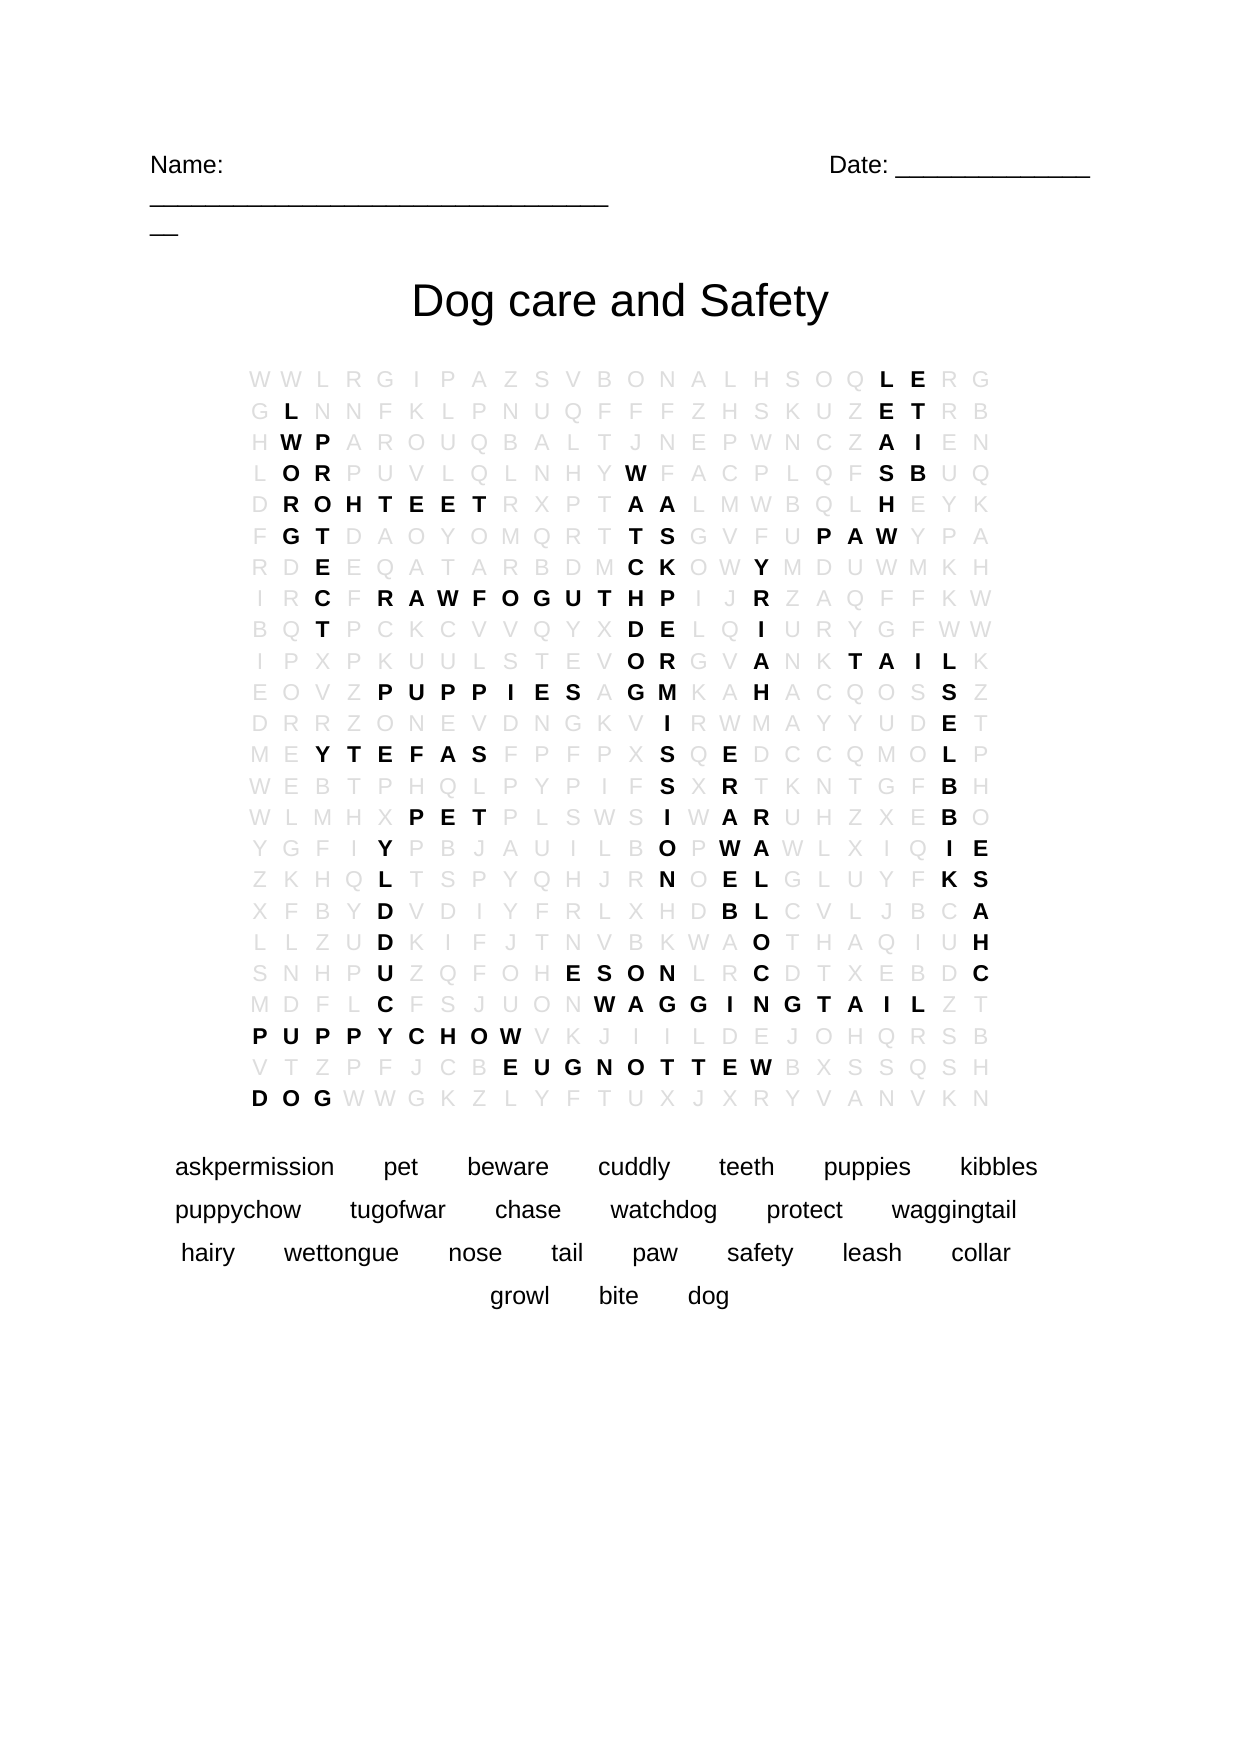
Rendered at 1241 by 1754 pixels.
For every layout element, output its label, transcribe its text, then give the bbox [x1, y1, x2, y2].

table_cell Z [934, 989, 965, 1020]
table_cell N [495, 395, 526, 426]
table_cell W [369, 1083, 401, 1114]
table_cell W [777, 833, 808, 864]
table_cell P [338, 458, 369, 489]
table_cell T [338, 739, 369, 770]
table_cell X [808, 1051, 839, 1083]
table_header S [777, 364, 808, 395]
table_cell W [871, 520, 902, 551]
table_cell Y [840, 708, 871, 739]
table_cell D [902, 708, 933, 739]
table_cell D [495, 708, 526, 739]
table_cell R [620, 864, 651, 895]
table_cell D [808, 551, 839, 583]
table_cell U [808, 395, 839, 426]
table_cell A [401, 583, 432, 614]
table_cell E [714, 1051, 745, 1083]
table_cell F [745, 520, 777, 551]
table_cell Z [840, 801, 871, 833]
table_cell V [589, 926, 620, 958]
table_cell W [714, 551, 745, 583]
table_cell L [526, 801, 557, 833]
table_cell U [777, 801, 808, 833]
table_cell G [777, 864, 808, 895]
table_cell N [589, 1051, 620, 1083]
table_cell L [840, 489, 871, 520]
table_cell G [401, 1083, 432, 1114]
table_cell S [589, 958, 620, 989]
table_cell P [338, 958, 369, 989]
table_cell O [965, 801, 996, 833]
table_cell O [683, 551, 714, 583]
table_cell A [871, 426, 902, 458]
table_cell I [651, 1020, 683, 1051]
table_cell E [401, 489, 432, 520]
table_cell F [589, 395, 620, 426]
table_cell K [651, 551, 683, 583]
table_cell R [745, 801, 777, 833]
table_cell P [464, 864, 495, 895]
table_cell R [495, 551, 526, 583]
table_cell A [745, 645, 777, 676]
table_cell T [526, 645, 557, 676]
table_cell C [777, 739, 808, 770]
table_cell H [965, 770, 996, 801]
table_cell W [934, 614, 965, 645]
table_cell B [244, 614, 275, 645]
table_cell U [432, 645, 463, 676]
table_cell E [526, 676, 557, 708]
table_cell Q [808, 489, 839, 520]
table_cell K [401, 926, 432, 958]
table_cell Y [934, 489, 965, 520]
table_cell I [651, 801, 683, 833]
table_cell D [338, 520, 369, 551]
table_cell A [840, 520, 871, 551]
table_header B [589, 364, 620, 395]
table_cell C [714, 458, 745, 489]
table_cell K [683, 676, 714, 708]
table_cell O [651, 833, 683, 864]
table_cell Y [495, 864, 526, 895]
table_cell H [965, 551, 996, 583]
table_cell F [244, 520, 275, 551]
table_cell V [401, 895, 432, 926]
table_cell O [464, 520, 495, 551]
table_cell W [683, 801, 714, 833]
table_cell S [934, 1051, 965, 1083]
table_cell P [401, 801, 432, 833]
table_cell L [244, 926, 275, 958]
table_cell B [777, 1051, 808, 1083]
table_cell F [620, 770, 651, 801]
table_cell O [307, 489, 338, 520]
table_cell T [840, 645, 871, 676]
table_cell F [464, 926, 495, 958]
table_cell B [965, 1020, 996, 1051]
table_cell P [589, 739, 620, 770]
table_cell P [526, 739, 557, 770]
table_cell G [275, 520, 307, 551]
table_cell R [495, 489, 526, 520]
table_cell P [651, 583, 683, 614]
table_cell A [745, 833, 777, 864]
table_cell Y [558, 614, 589, 645]
table_cell L [338, 989, 369, 1020]
table_cell W [244, 770, 275, 801]
table_cell C [934, 895, 965, 926]
table_cell O [620, 645, 651, 676]
table_cell A [338, 426, 369, 458]
table_cell R [275, 708, 307, 739]
table_cell D [714, 1020, 745, 1051]
table_cell G [683, 645, 714, 676]
table_cell D [369, 895, 401, 926]
table_header L [714, 364, 745, 395]
table_cell Y [840, 614, 871, 645]
table_cell M [589, 551, 620, 583]
table_cell N [558, 926, 589, 958]
table_cell Y [808, 708, 839, 739]
table_cell Z [840, 395, 871, 426]
table_cell H [432, 1020, 463, 1051]
table_cell L [369, 864, 401, 895]
table_cell R [902, 1020, 933, 1051]
table_cell U [934, 458, 965, 489]
table_cell U [777, 614, 808, 645]
table_header Name: ___________________________________ [150, 150, 620, 274]
table_cell K [777, 395, 808, 426]
table_cell T [620, 520, 651, 551]
table_cell W [965, 583, 996, 614]
table_cell A [683, 458, 714, 489]
table_cell A [651, 489, 683, 520]
table_cell N [777, 426, 808, 458]
table_cell K [401, 395, 432, 426]
table_cell Q [526, 614, 557, 645]
table_cell V [307, 676, 338, 708]
table_cell Q [714, 614, 745, 645]
table_cell U [369, 458, 401, 489]
table_cell T [307, 614, 338, 645]
table_cell X [871, 801, 902, 833]
text askpermission pet beware cuddly teeth puppies kibbles puppychow tugofwar chase watchdog protect waggingtail hairy wettongue nose tail paw safety leash collar growl bite dog [150, 1151, 1090, 1309]
table_cell F [902, 583, 933, 614]
table_cell M [777, 551, 808, 583]
table_header E [902, 364, 933, 395]
table_cell I [464, 895, 495, 926]
table_cell V [714, 645, 745, 676]
table_cell K [934, 551, 965, 583]
table_cell D [244, 1083, 275, 1114]
table_cell A [965, 895, 996, 926]
table_cell I [934, 833, 965, 864]
table_cell X [307, 645, 338, 676]
table_cell X [714, 1083, 745, 1114]
table_cell T [840, 770, 871, 801]
table_cell L [589, 895, 620, 926]
table_cell G [651, 989, 683, 1020]
table_cell X [840, 833, 871, 864]
table_cell G [558, 708, 589, 739]
table_cell T [651, 1051, 683, 1083]
table_cell P [495, 770, 526, 801]
table_cell R [369, 583, 401, 614]
table_cell S [651, 770, 683, 801]
table_cell A [432, 739, 463, 770]
table_cell E [338, 551, 369, 583]
table_cell L [902, 989, 933, 1020]
table_cell F [558, 739, 589, 770]
table_cell W [745, 426, 777, 458]
table_cell J [464, 989, 495, 1020]
table_cell J [464, 833, 495, 864]
table_cell E [495, 1051, 526, 1083]
table_cell L [275, 926, 307, 958]
table_cell N [777, 645, 808, 676]
table_cell T [589, 426, 620, 458]
table_cell W [871, 551, 902, 583]
table_cell D [683, 895, 714, 926]
table_cell D [244, 489, 275, 520]
table_cell I [871, 989, 902, 1020]
table_cell P [432, 676, 463, 708]
table_cell F [902, 614, 933, 645]
table_cell Q [275, 614, 307, 645]
table_cell L [840, 895, 871, 926]
table_cell B [902, 895, 933, 926]
table_cell J [777, 1020, 808, 1051]
table_cell D [934, 958, 965, 989]
table_cell S [558, 801, 589, 833]
table_cell I [620, 1020, 651, 1051]
table_cell T [526, 926, 557, 958]
table_cell E [432, 708, 463, 739]
table_cell B [620, 833, 651, 864]
table_cell K [808, 645, 839, 676]
table_cell X [244, 895, 275, 926]
table_cell E [902, 801, 933, 833]
table_cell C [369, 989, 401, 1020]
table_cell C [777, 895, 808, 926]
table_cell U [526, 395, 557, 426]
table_cell F [464, 958, 495, 989]
table_cell W [495, 1020, 526, 1051]
table_cell L [683, 958, 714, 989]
table_cell E [369, 739, 401, 770]
table_cell Q [808, 458, 839, 489]
table_cell N [808, 770, 839, 801]
table_cell R [558, 520, 589, 551]
table_cell G [871, 614, 902, 645]
table_cell Z [464, 1083, 495, 1114]
table_cell A [620, 489, 651, 520]
table_cell D [432, 895, 463, 926]
table_cell Q [369, 551, 401, 583]
table_cell G [871, 770, 902, 801]
table_header A [464, 364, 495, 395]
table_cell F [275, 895, 307, 926]
table_cell F [620, 395, 651, 426]
table_cell E [432, 489, 463, 520]
table_cell A [840, 1083, 871, 1114]
table_cell L [432, 395, 463, 426]
table_cell S [934, 676, 965, 708]
table_cell U [777, 520, 808, 551]
table_cell R [745, 1083, 777, 1114]
table_cell A [965, 520, 996, 551]
table_cell O [620, 1051, 651, 1083]
table_cell J [589, 1020, 620, 1051]
table_header P [432, 364, 463, 395]
table_cell Z [244, 864, 275, 895]
table_cell E [558, 958, 589, 989]
table_cell N [307, 395, 338, 426]
table_cell Z [338, 708, 369, 739]
table_cell U [338, 926, 369, 958]
table_cell F [464, 583, 495, 614]
table_cell H [714, 395, 745, 426]
table_cell P [275, 645, 307, 676]
table_cell V [464, 614, 495, 645]
table_cell T [965, 708, 996, 739]
table_cell L [934, 739, 965, 770]
table_cell A [526, 426, 557, 458]
table_header R [338, 364, 369, 395]
table_cell A [777, 676, 808, 708]
table_cell Q [871, 926, 902, 958]
table_cell E [871, 395, 902, 426]
table_cell Y [526, 1083, 557, 1114]
table_cell C [369, 614, 401, 645]
table_cell A [808, 583, 839, 614]
table_cell L [777, 458, 808, 489]
table_cell H [965, 1051, 996, 1083]
table_cell S [464, 739, 495, 770]
table_cell I [902, 426, 933, 458]
table_header S [526, 364, 557, 395]
table_cell T [589, 583, 620, 614]
table_cell F [307, 833, 338, 864]
table_cell R [275, 583, 307, 614]
table_cell P [464, 395, 495, 426]
table_cell T [589, 489, 620, 520]
table_cell E [934, 708, 965, 739]
table_cell Y [369, 1020, 401, 1051]
table_cell B [714, 895, 745, 926]
table_cell F [495, 739, 526, 770]
table_cell G [307, 1083, 338, 1114]
table_cell L [432, 458, 463, 489]
table_cell J [401, 1051, 432, 1083]
table_cell D [620, 614, 651, 645]
table_cell B [902, 958, 933, 989]
table_cell T [777, 926, 808, 958]
table_cell L [464, 645, 495, 676]
table_cell T [589, 520, 620, 551]
table_cell Y [902, 520, 933, 551]
table_cell I [338, 833, 369, 864]
table_cell H [745, 676, 777, 708]
table_cell W [432, 583, 463, 614]
table_cell F [401, 989, 432, 1020]
table_cell Z [338, 676, 369, 708]
table_cell H [871, 489, 902, 520]
table_cell P [495, 801, 526, 833]
table_cell V [808, 895, 839, 926]
table_cell N [401, 708, 432, 739]
table_cell V [714, 520, 745, 551]
table_cell H [244, 426, 275, 458]
table_cell E [965, 833, 996, 864]
table_cell F [338, 583, 369, 614]
table_cell F [369, 1051, 401, 1083]
table_header O [620, 364, 651, 395]
table_header O [808, 364, 839, 395]
table_cell A [871, 645, 902, 676]
table_cell O [401, 520, 432, 551]
table_cell W [745, 489, 777, 520]
table_cell E [714, 864, 745, 895]
table_cell O [275, 676, 307, 708]
table_cell V [902, 1083, 933, 1114]
table_cell M [714, 489, 745, 520]
table_cell Z [777, 583, 808, 614]
table_cell S [620, 801, 651, 833]
table_cell B [307, 770, 338, 801]
table_cell V [620, 708, 651, 739]
table_cell P [714, 426, 745, 458]
table_header G [965, 364, 996, 395]
table_cell W [338, 1083, 369, 1114]
table_header Z [495, 364, 526, 395]
table_cell O [902, 739, 933, 770]
table_cell E [275, 770, 307, 801]
table_cell R [307, 708, 338, 739]
table_cell U [526, 1051, 557, 1083]
table_cell O [369, 708, 401, 739]
table_cell E [714, 739, 745, 770]
table_cell K [558, 1020, 589, 1051]
table_cell P [338, 1020, 369, 1051]
table_cell P [934, 520, 965, 551]
table_cell L [683, 1020, 714, 1051]
table_cell H [651, 895, 683, 926]
table_cell O [808, 1020, 839, 1051]
table_cell P [558, 770, 589, 801]
table_cell X [840, 958, 871, 989]
table_cell O [464, 1020, 495, 1051]
table_cell U [432, 426, 463, 458]
table_cell H [620, 583, 651, 614]
table_header W [275, 364, 307, 395]
table_cell L [495, 1083, 526, 1114]
table_cell T [589, 1083, 620, 1114]
table_cell P [745, 458, 777, 489]
table_cell K [934, 583, 965, 614]
table_cell S [558, 676, 589, 708]
table_cell E [432, 801, 463, 833]
table_cell M [871, 739, 902, 770]
table_cell A [777, 708, 808, 739]
table_cell L [683, 614, 714, 645]
table_cell G [620, 676, 651, 708]
table_cell O [275, 1083, 307, 1114]
table_cell V [589, 645, 620, 676]
table_cell A [714, 926, 745, 958]
table_cell H [965, 926, 996, 958]
table_cell R [808, 614, 839, 645]
table_cell W [745, 1051, 777, 1083]
table_cell F [651, 458, 683, 489]
table_cell S [432, 989, 463, 1020]
table_cell J [871, 895, 902, 926]
table_cell S [651, 739, 683, 770]
table_cell G [558, 1051, 589, 1083]
table_cell S [934, 1020, 965, 1051]
table_cell Z [307, 926, 338, 958]
table_cell E [244, 676, 275, 708]
table_cell M [902, 551, 933, 583]
table_cell C [620, 551, 651, 583]
table_cell O [871, 676, 902, 708]
table_cell U [401, 676, 432, 708]
table_cell B [965, 395, 996, 426]
table_cell Q [338, 864, 369, 895]
table_cell S [902, 676, 933, 708]
table_cell P [683, 833, 714, 864]
table_cell N [651, 426, 683, 458]
table_cell U [840, 864, 871, 895]
table_cell M [651, 676, 683, 708]
table_cell H [558, 864, 589, 895]
table_cell H [526, 958, 557, 989]
table_cell T [307, 520, 338, 551]
table_header Q [840, 364, 871, 395]
table_cell F [651, 395, 683, 426]
table_cell E [871, 958, 902, 989]
table_cell L [244, 458, 275, 489]
table_cell C [965, 958, 996, 989]
table_cell U [871, 708, 902, 739]
table_cell I [244, 645, 275, 676]
table_cell R [558, 895, 589, 926]
table_cell L [275, 801, 307, 833]
table_cell A [495, 833, 526, 864]
table_cell C [401, 1020, 432, 1051]
table_cell K [965, 645, 996, 676]
table_header R [934, 364, 965, 395]
table_cell M [495, 520, 526, 551]
table_header I [401, 364, 432, 395]
table_cell I [902, 926, 933, 958]
table_cell V [244, 1051, 275, 1083]
table_cell H [808, 926, 839, 958]
table_cell K [934, 1083, 965, 1114]
table_cell J [589, 864, 620, 895]
table_cell G [526, 583, 557, 614]
table_cell Q [840, 739, 871, 770]
table_cell Q [902, 833, 933, 864]
table_cell D [558, 551, 589, 583]
table_cell S [745, 395, 777, 426]
table_cell G [683, 989, 714, 1020]
table_cell Q [871, 1020, 902, 1051]
table_cell P [464, 676, 495, 708]
table_cell H [307, 864, 338, 895]
table_cell L [808, 833, 839, 864]
table_cell V [464, 708, 495, 739]
table_cell L [808, 864, 839, 895]
table_cell F [902, 770, 933, 801]
table_cell Q [526, 520, 557, 551]
table_cell V [401, 458, 432, 489]
table_cell U [275, 1020, 307, 1051]
table_cell U [934, 926, 965, 958]
table_cell S [495, 645, 526, 676]
table_cell K [589, 708, 620, 739]
table_cell Y [871, 864, 902, 895]
table_cell O [526, 989, 557, 1020]
table_cell T [401, 864, 432, 895]
table_cell J [683, 1083, 714, 1114]
table_cell E [651, 614, 683, 645]
table_cell G [244, 395, 275, 426]
table_cell X [620, 739, 651, 770]
table_cell I [745, 614, 777, 645]
table_cell X [369, 801, 401, 833]
table_cell D [777, 958, 808, 989]
table_cell T [338, 770, 369, 801]
table_cell G [275, 833, 307, 864]
table_cell X [651, 1083, 683, 1114]
table_cell I [651, 708, 683, 739]
table_cell P [338, 1051, 369, 1083]
table_cell L [495, 458, 526, 489]
table_cell T [464, 801, 495, 833]
table_cell J [620, 426, 651, 458]
table_cell Q [464, 458, 495, 489]
table_cell T [369, 489, 401, 520]
table_cell H [307, 958, 338, 989]
table_cell L [464, 770, 495, 801]
table_cell W [714, 708, 745, 739]
table_cell M [244, 739, 275, 770]
table_cell P [244, 1020, 275, 1051]
table_cell Z [965, 676, 996, 708]
table_cell H [338, 489, 369, 520]
table_cell W [275, 426, 307, 458]
table_header N [651, 364, 683, 395]
table_cell I [495, 676, 526, 708]
table_cell P [369, 770, 401, 801]
table_cell Q [840, 583, 871, 614]
table_cell O [275, 458, 307, 489]
table_cell B [464, 1051, 495, 1083]
table_cell H [401, 770, 432, 801]
table_cell J [714, 583, 745, 614]
table_cell R [275, 489, 307, 520]
table_cell N [558, 989, 589, 1020]
table_cell T [902, 395, 933, 426]
table_cell C [307, 583, 338, 614]
table_cell A [464, 551, 495, 583]
table_cell W [714, 833, 745, 864]
table_cell S [871, 1051, 902, 1083]
table_cell V [495, 614, 526, 645]
table_cell K [401, 614, 432, 645]
table_cell K [369, 645, 401, 676]
table_cell R [714, 958, 745, 989]
table_cell F [401, 739, 432, 770]
table_cell N [526, 708, 557, 739]
table_cell L [745, 895, 777, 926]
title Dog care and Safety [150, 274, 1090, 326]
table_cell R [714, 770, 745, 801]
table_cell D [275, 989, 307, 1020]
table_header V [558, 364, 589, 395]
table_cell K [934, 864, 965, 895]
table_header H [745, 364, 777, 395]
table_cell E [902, 489, 933, 520]
table_cell Z [840, 426, 871, 458]
table_cell T [683, 1051, 714, 1083]
table_cell P [338, 645, 369, 676]
table_cell Z [683, 395, 714, 426]
table_cell E [275, 739, 307, 770]
table_cell P [369, 676, 401, 708]
table_cell W [589, 801, 620, 833]
table_cell U [401, 645, 432, 676]
table_cell O [401, 426, 432, 458]
table_cell P [965, 739, 996, 770]
table_cell Q [464, 426, 495, 458]
table_cell I [432, 926, 463, 958]
table_cell C [745, 958, 777, 989]
table_cell V [808, 1083, 839, 1114]
table_cell B [777, 489, 808, 520]
table_cell Y [745, 551, 777, 583]
table_cell W [244, 801, 275, 833]
table_cell F [369, 395, 401, 426]
table_cell B [902, 458, 933, 489]
table_cell M [307, 801, 338, 833]
table_cell K [777, 770, 808, 801]
table_cell O [683, 864, 714, 895]
table_cell A [620, 989, 651, 1020]
table_cell X [620, 895, 651, 926]
table_cell M [745, 708, 777, 739]
table_cell A [401, 551, 432, 583]
table_cell S [871, 458, 902, 489]
table_cell M [244, 989, 275, 1020]
table_cell I [558, 833, 589, 864]
table_cell U [369, 958, 401, 989]
table_cell F [902, 864, 933, 895]
table_cell L [558, 426, 589, 458]
table_cell Q [558, 395, 589, 426]
table_cell B [620, 926, 651, 958]
table_cell T [745, 770, 777, 801]
table_cell E [683, 426, 714, 458]
table_cell B [526, 551, 557, 583]
table_cell E [558, 645, 589, 676]
table_cell P [338, 614, 369, 645]
table_cell N [871, 1083, 902, 1114]
table_cell C [808, 739, 839, 770]
table_header G [369, 364, 401, 395]
table_cell W [965, 614, 996, 645]
table_cell F [526, 895, 557, 926]
table_cell S [965, 864, 996, 895]
table_cell R [683, 708, 714, 739]
table_cell I [244, 583, 275, 614]
table_cell G [777, 989, 808, 1020]
table_cell L [745, 864, 777, 895]
table_cell L [275, 395, 307, 426]
table_cell N [275, 958, 307, 989]
table_cell E [745, 1020, 777, 1051]
table_cell N [965, 1083, 996, 1114]
table_cell X [589, 614, 620, 645]
table_cell Y [495, 895, 526, 926]
table_cell Y [338, 895, 369, 926]
table_cell H [338, 801, 369, 833]
table_cell I [902, 645, 933, 676]
table_cell K [965, 489, 996, 520]
table_cell O [495, 583, 526, 614]
table_cell H [808, 801, 839, 833]
table_cell R [934, 395, 965, 426]
table_cell Q [840, 676, 871, 708]
table_cell C [432, 1051, 463, 1083]
table_cell C [432, 614, 463, 645]
table_cell N [651, 864, 683, 895]
table_cell D [275, 551, 307, 583]
table_cell S [840, 1051, 871, 1083]
table_cell H [558, 458, 589, 489]
table_cell A [589, 676, 620, 708]
table_cell Y [777, 1083, 808, 1114]
table_cell T [808, 958, 839, 989]
table_cell L [589, 833, 620, 864]
table_cell K [432, 1083, 463, 1114]
table_cell T [464, 489, 495, 520]
table_cell U [620, 1083, 651, 1114]
table_cell N [745, 989, 777, 1020]
table_cell K [651, 926, 683, 958]
table_cell U [526, 833, 557, 864]
table_cell T [275, 1051, 307, 1083]
table_cell I [589, 770, 620, 801]
table_cell S [244, 958, 275, 989]
table_cell J [495, 926, 526, 958]
table_cell C [808, 676, 839, 708]
table_cell U [495, 989, 526, 1020]
table_cell Y [244, 833, 275, 864]
table_cell T [432, 551, 463, 583]
table_cell N [965, 426, 996, 458]
table_cell Y [526, 770, 557, 801]
table_cell H [840, 1020, 871, 1051]
table_header L [307, 364, 338, 395]
table_cell I [714, 989, 745, 1020]
table_cell Z [401, 958, 432, 989]
table_cell T [808, 989, 839, 1020]
table_cell Y [369, 833, 401, 864]
table_header W [244, 364, 275, 395]
table_cell Y [589, 458, 620, 489]
table_cell R [651, 645, 683, 676]
table_cell W [620, 458, 651, 489]
table_cell W [589, 989, 620, 1020]
table_cell P [808, 520, 839, 551]
table_cell A [369, 520, 401, 551]
table_cell G [683, 520, 714, 551]
table_header Date: ______________ [620, 150, 1090, 274]
table_cell P [307, 1020, 338, 1051]
table_cell A [714, 676, 745, 708]
table_cell I [871, 833, 902, 864]
table_cell Q [683, 739, 714, 770]
table_cell Y [307, 739, 338, 770]
table_cell I [683, 583, 714, 614]
table_cell O [495, 958, 526, 989]
table_cell U [558, 583, 589, 614]
table_cell S [651, 520, 683, 551]
table_cell A [840, 989, 871, 1020]
table_cell A [840, 926, 871, 958]
table_cell B [307, 895, 338, 926]
table_cell F [558, 1083, 589, 1114]
table_cell R [244, 551, 275, 583]
table_cell F [307, 989, 338, 1020]
table_cell Y [432, 520, 463, 551]
table_cell X [526, 489, 557, 520]
table_cell B [934, 801, 965, 833]
table_cell N [338, 395, 369, 426]
table_cell L [934, 645, 965, 676]
table_cell Q [432, 958, 463, 989]
table_header L [871, 364, 902, 395]
table_cell D [369, 926, 401, 958]
table_cell U [840, 551, 871, 583]
table_cell K [275, 864, 307, 895]
table_cell Q [432, 770, 463, 801]
table_cell E [934, 426, 965, 458]
table_cell F [840, 458, 871, 489]
table_cell B [495, 426, 526, 458]
table_cell R [307, 458, 338, 489]
table_cell R [745, 583, 777, 614]
table_cell L [683, 489, 714, 520]
table_cell R [369, 426, 401, 458]
table_cell C [808, 426, 839, 458]
table_cell B [432, 833, 463, 864]
table_cell F [871, 583, 902, 614]
table_cell P [307, 426, 338, 458]
table_cell Q [902, 1051, 933, 1083]
table_cell Q [526, 864, 557, 895]
table_cell N [651, 958, 683, 989]
table_cell S [432, 864, 463, 895]
table_cell B [934, 770, 965, 801]
table_cell P [401, 833, 432, 864]
table_cell A [714, 801, 745, 833]
table_cell O [620, 958, 651, 989]
table_cell N [526, 458, 557, 489]
table_cell Z [307, 1051, 338, 1083]
table_cell V [526, 1020, 557, 1051]
table_cell W [683, 926, 714, 958]
table_cell P [558, 489, 589, 520]
table_cell X [683, 770, 714, 801]
table_cell D [244, 708, 275, 739]
table_header A [683, 364, 714, 395]
table_cell D [745, 739, 777, 770]
table_cell T [965, 989, 996, 1020]
table_cell O [745, 926, 777, 958]
table_cell Q [965, 458, 996, 489]
table_cell E [307, 551, 338, 583]
